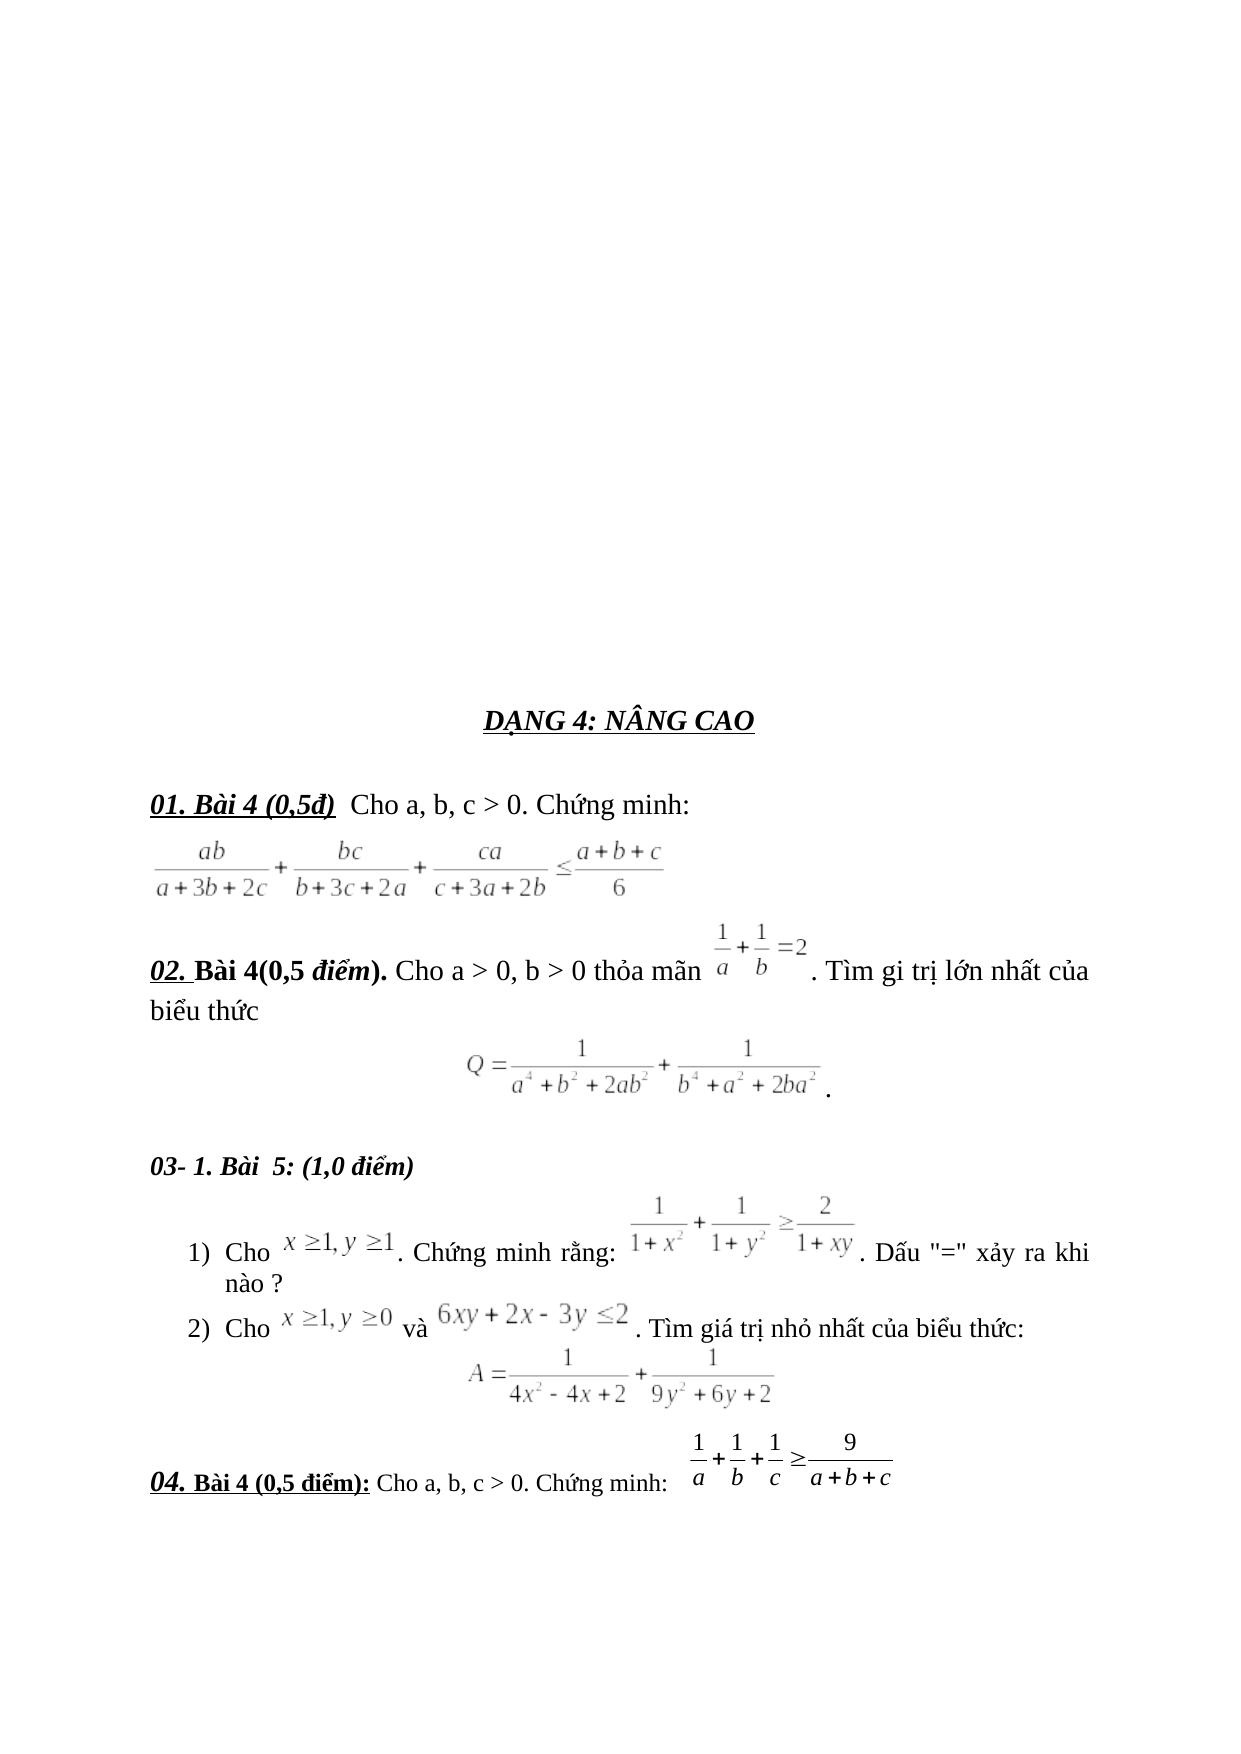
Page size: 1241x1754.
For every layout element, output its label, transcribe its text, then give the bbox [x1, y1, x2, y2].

text DẠNG 4: NÂNG CAO [150, 703, 1090, 737]
text 01. Bài 4 (0,5đ) Cho a, b, c > 0. Chứng minh: [150, 787, 1090, 900]
text . [150, 1033, 1128, 1103]
text 02. Bài 4(0,5 điểm). Cho a > 0, b > 0 thỏa mãn . Tìm gi trị lớn nhất của biểu thức [150, 916, 1090, 1026]
list Cho và . Tìm giá trị nhỏ nhất của biểu thức: [187, 1298, 1090, 1343]
text 03- 1. Bài 5: (1,0 điểm) [150, 1150, 1090, 1181]
list Cho . Chứng minh rằng: . Dấu "=" xảy ra khi nào ? [187, 1191, 1090, 1298]
text 04. Bài 4 (0,5 điểm): Cho a, b, c > 0. Chứng minh: [150, 1427, 1090, 1497]
